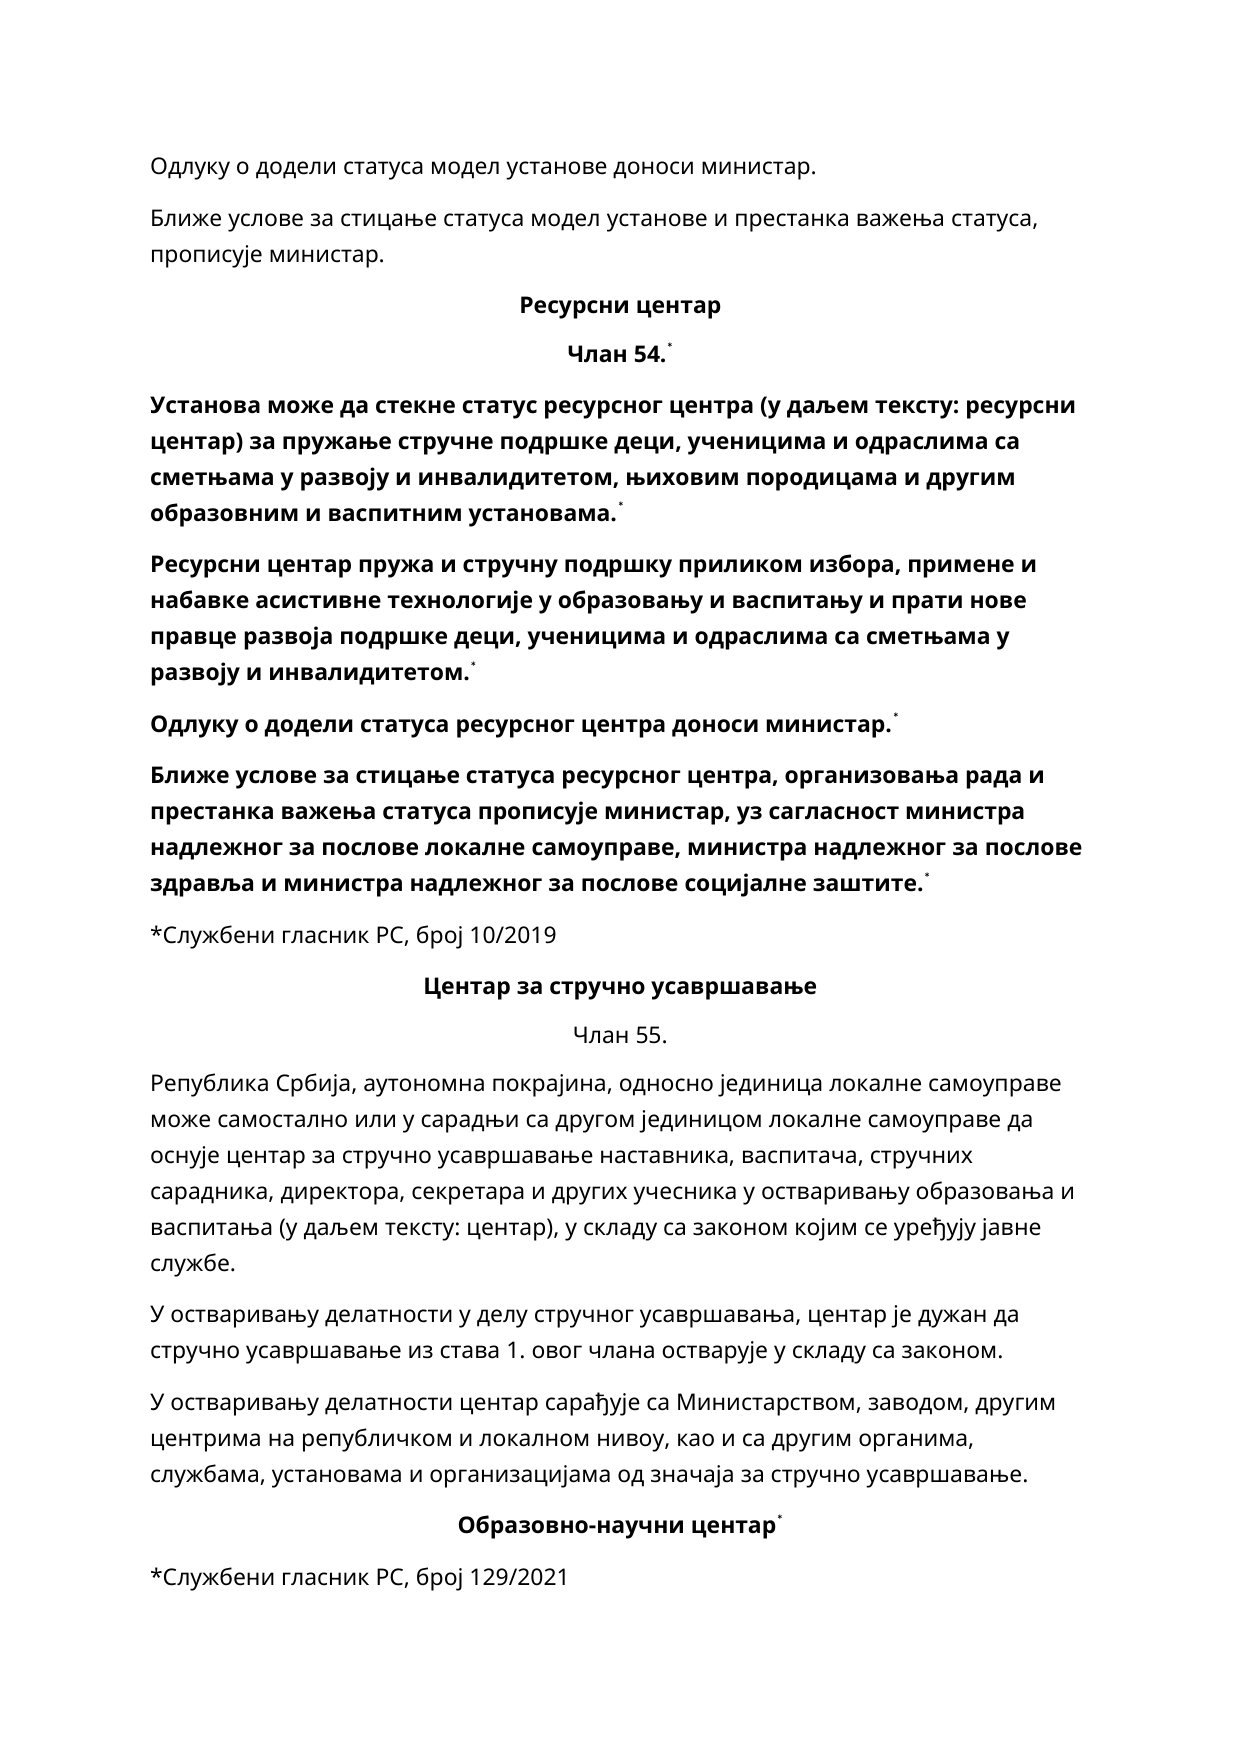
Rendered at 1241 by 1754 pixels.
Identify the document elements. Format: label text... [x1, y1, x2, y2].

text Ближе услове за стицање статуса модел установе и престанка важења статуса, прописује министар. [150, 202, 1090, 269]
text У остваривању делатности у делу стручног усавршавања, центар је дужан да стручно усавршавање из става 1. овог члана остварује у складу са законом. [150, 1298, 1090, 1366]
text Република Србија, аутономна покрајина, односно јединица локалне самоуправе може самостално или у сарадњи са другом јединицом локалне самоуправе да оснује центар за стручно усавршавање наставника, васпитача, стручних сарадника, директора, секретара и других учесника у остваривању образовања и васпитања (у даљем тексту: центар), у складу са законом којим се уређују јавне службе. [150, 1067, 1090, 1278]
text Установа може да стекне статус ресурсног центра (у даљем тексту: ресурсни центар) за пружање стручне подршке деци, ученицима и одраслима са сметњама у развоју и инвалидитетом, њиховим породицама и другим образовним и васпитним установама.* [150, 389, 1090, 528]
text Центар за стручно усавршавање [150, 970, 1090, 1002]
text Ресурсни центар [150, 289, 1090, 320]
text Члан 55. [150, 1019, 1090, 1050]
text Ресурсни центар пружа и стручну подршку приликом избора, примене и набавке асистивне технологије у образовању и васпитању и прати нове правце развоја подршке деци, ученицима и одраслима са сметњама у развоју и инвалидитетом.* [150, 548, 1090, 687]
text *Службени гласник РС, број 129/2021 [150, 1561, 1090, 1592]
text Одлуку о додели статуса модел установе доноси министар. [150, 150, 1090, 181]
text Члан 54.* [150, 337, 1090, 369]
text У остваривању делатности центар сарађује са Министарством, заводом, другим центрима на републичком и локалном нивоу, као и са другим органима, службама, установама и организацијама од значаја за стручно усавршавање. [150, 1386, 1090, 1489]
text Образовно-научни центар* [150, 1509, 1090, 1541]
text *Службени гласник РС, број 10/2019 [150, 919, 1090, 950]
text Одлуку о додели статуса ресурсног центра доноси министар.* [150, 708, 1090, 739]
text Ближе услове за стицање статуса ресурсног центра, организовања рада и престанка важења статуса прописује министар, уз сагласност министра надлежног за послове локалне самоуправе, министра надлежног за послове здравља и министра надлежног за послове социјалне заштите.* [150, 759, 1090, 898]
